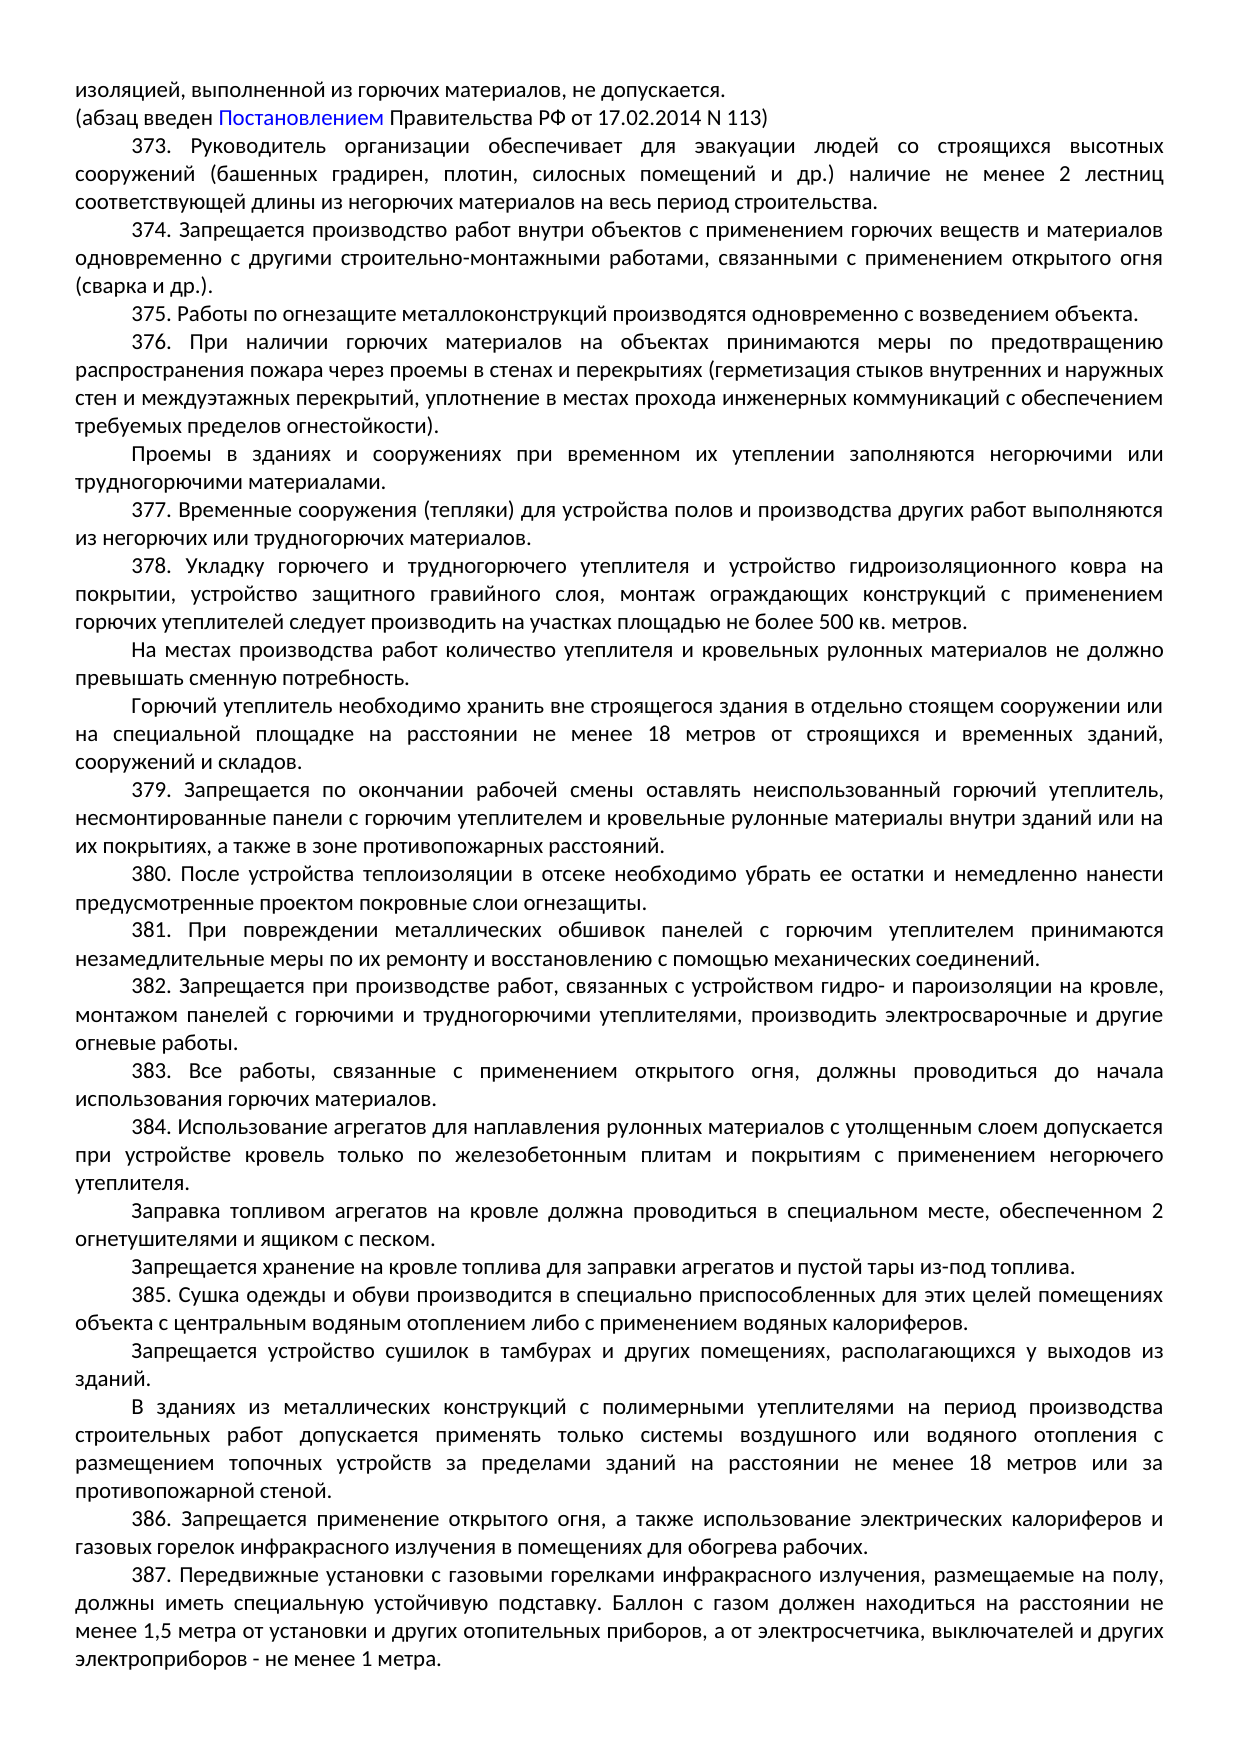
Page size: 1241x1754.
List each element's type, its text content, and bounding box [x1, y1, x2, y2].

text 376. При наличии горючих материалов на объектах принимаются меры по предотвращению распространения пожара через проемы в стенах и перекрытиях (герметизация стыков внутренних и наружных стен и междуэтажных перекрытий, уплотнение в местах прохода инженерных коммуникаций с обеспечением требуемых пределов огнестойкости). [75, 327, 1165, 439]
text На местах производства работ количество утеплителя и кровельных рулонных материалов не должно превышать сменную потребность. [75, 635, 1165, 691]
text 375. Работы по огнезащите металлоконструкций производятся одновременно с возведением объекта. [75, 299, 1165, 327]
text 385. Сушка одежды и обуви производится в специально приспособленных для этих целей помещениях объекта с центральным водяным отоплением либо с применением водяных калориферов. [75, 1280, 1165, 1336]
text (абзац введен Постановлением Правительства РФ от 17.02.2014 N 113) [75, 103, 1165, 131]
text 378. Укладку горючего и трудногорючего утеплителя и устройство гидроизоляционного ковра на покрытии, устройство защитного гравийного слоя, монтаж ограждающих конструкций с применением горючих утеплителей следует производить на участках площадью не более 500 кв. метров. [75, 551, 1165, 635]
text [75, 75, 1165, 103]
text Запрещается устройство сушилок в тамбурах и других помещениях, располагающихся у выходов из зданий. [75, 1336, 1165, 1392]
text 377. Временные сооружения (тепляки) для устройства полов и производства других работ выполняются из негорючих или трудногорючих материалов. [75, 495, 1165, 551]
text 381. При повреждении металлических обшивок панелей с горючим утеплителем принимаются незамедлительные меры по их ремонту и восстановлению с помощью механических соединений. [75, 916, 1165, 972]
text 379. Запрещается по окончании рабочей смены оставлять неиспользованный горючий утеплитель, несмонтированные панели с горючим утеплителем и кровельные рулонные материалы внутри зданий или на их покрытиях, а также в зоне противопожарных расстояний. [75, 776, 1165, 859]
text 373. Руководитель организации обеспечивает для эвакуации людей со строящихся высотных сооружений (башенных градирен, плотин, силосных помещений и др.) наличие не менее 2 лестниц соответствующей длины из негорючих материалов на весь период строительства. [75, 131, 1165, 215]
text Запрещается хранение на кровле топлива для заправки агрегатов и пустой тары из-под топлива. [75, 1252, 1165, 1280]
text Заправка топливом агрегатов на кровле должна проводиться в специальном месте, обеспеченном 2 огнетушителями и ящиком с песком. [75, 1196, 1165, 1252]
text В зданиях из металлических конструкций с полимерными утеплителями на период производства строительных работ допускается применять только системы воздушного или водяного отопления с размещением топочных устройств за пределами зданий на расстоянии не менее 18 метров или за противопожарной стеной. [75, 1392, 1165, 1504]
text 387. Передвижные установки с газовыми горелками инфракрасного излучения, размещаемые на полу, должны иметь специальную устойчивую подставку. Баллон с газом должен находиться на расстоянии не менее 1,5 метра от установки и других отопительных приборов, а от электросчетчика, выключателей и других электроприборов - не менее 1 метра. [75, 1560, 1165, 1672]
text 384. Использование агрегатов для наплавления рулонных материалов с утолщенным слоем допускается при устройстве кровель только по железобетонным плитам и покрытиям с применением негорючего утеплителя. [75, 1112, 1165, 1196]
text 380. После устройства теплоизоляции в отсеке необходимо убрать ее остатки и немедленно нанести предусмотренные проектом покровные слои огнезащиты. [75, 859, 1165, 916]
text 383. Все работы, связанные с применением открытого огня, должны проводиться до начала использования горючих материалов. [75, 1056, 1165, 1112]
text Проемы в зданиях и сооружениях при временном их утеплении заполняются негорючими или трудногорючими материалами. [75, 439, 1165, 495]
text 382. Запрещается при производстве работ, связанных с устройством гидро- и пароизоляции на кровле, монтажом панелей с горючими и трудногорючими утеплителями, производить электросварочные и другие огневые работы. [75, 972, 1165, 1056]
text 374. Запрещается производство работ внутри объектов с применением горючих веществ и материалов одновременно с другими строительно-монтажными работами, связанными с применением открытого огня (сварка и др.). [75, 215, 1165, 299]
text Горючий утеплитель необходимо хранить вне строящегося здания в отдельно стоящем сооружении или на специальной площадке на расстоянии не менее 18 метров от строящихся и временных зданий, сооружений и складов. [75, 691, 1165, 776]
text 386. Запрещается применение открытого огня, а также использование электрических калориферов и газовых горелок инфракрасного излучения в помещениях для обогрева рабочих. [75, 1504, 1165, 1560]
